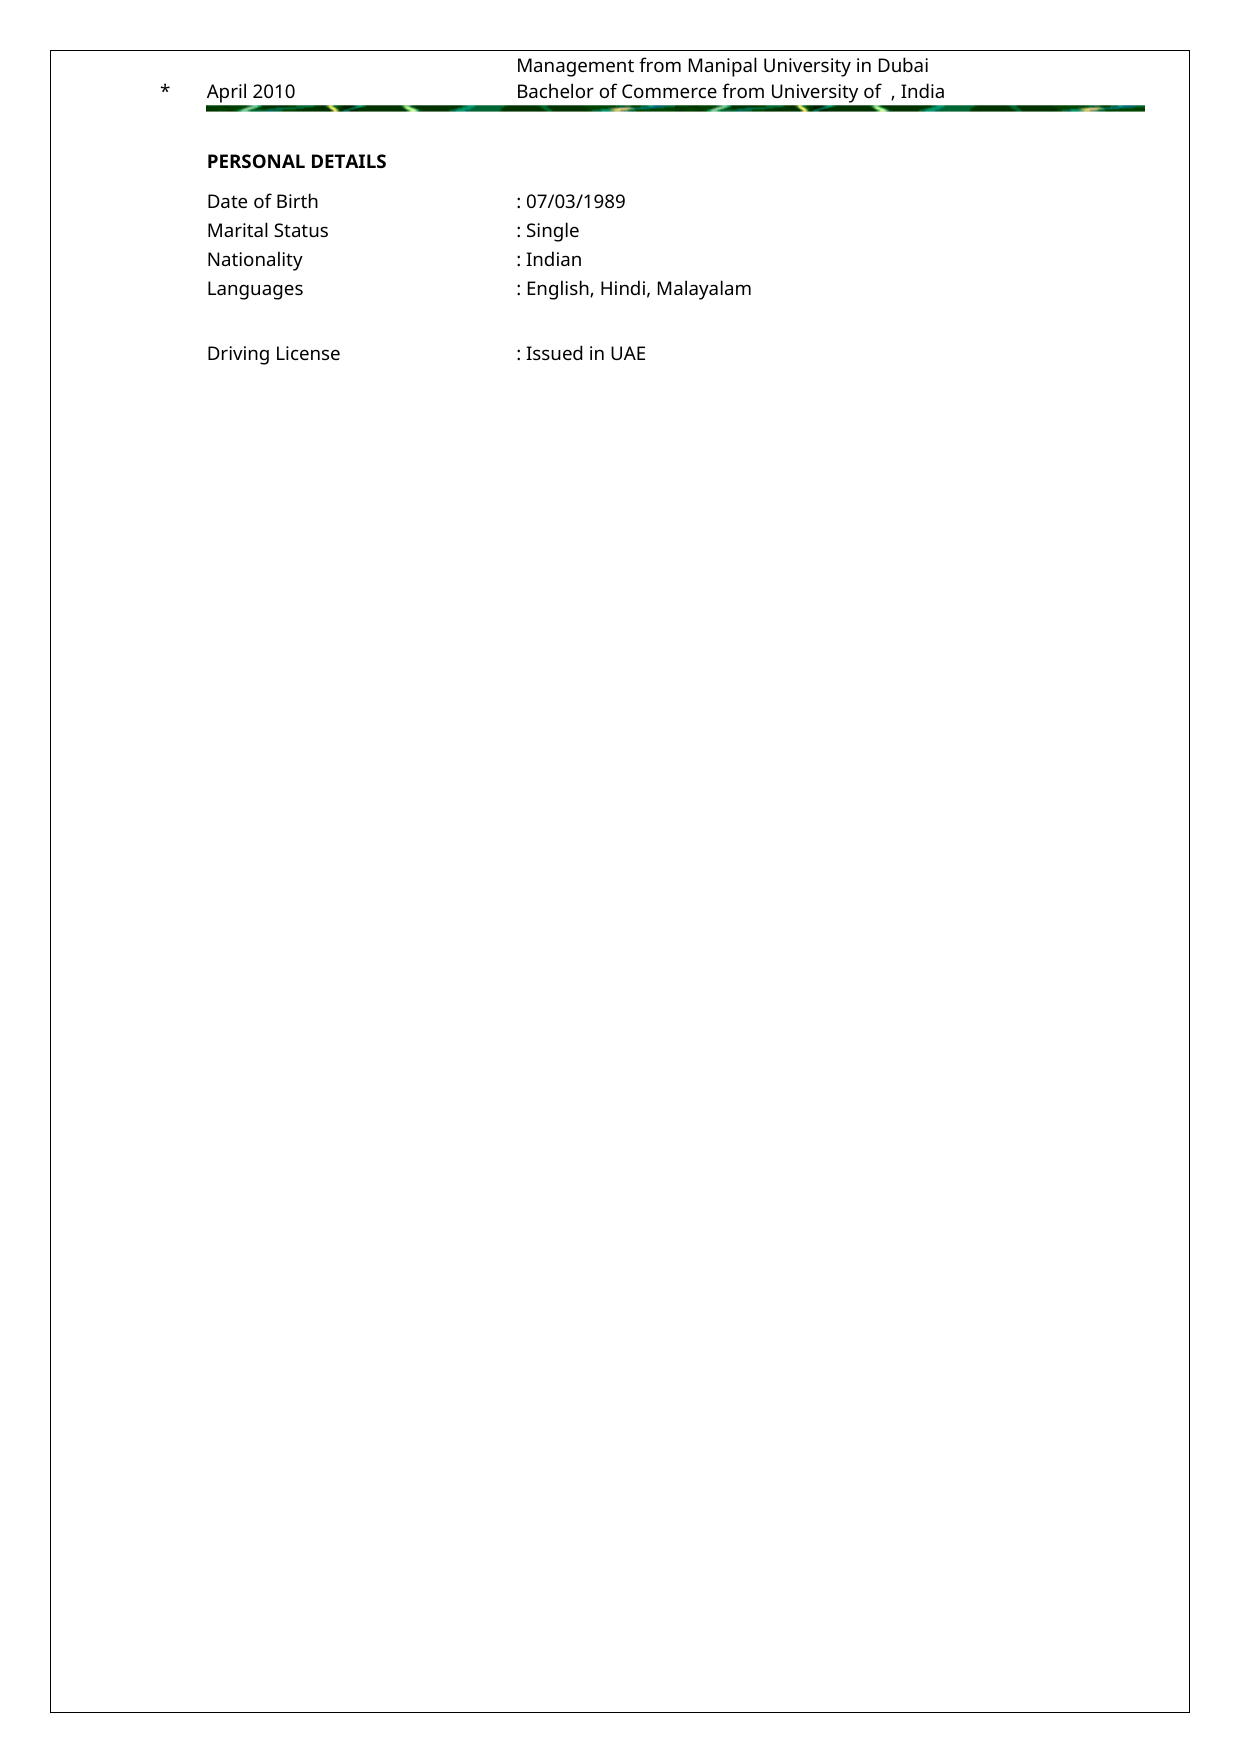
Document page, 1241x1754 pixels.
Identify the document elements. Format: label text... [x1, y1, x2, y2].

text * April 2010 Bachelor of Commerce from University of , India [160, 78, 1156, 103]
text PERSONAL DETAILS [169, 148, 1119, 174]
text Languages : English, Hindi, Malayalam [169, 276, 1119, 301]
text Nationality : Indian [169, 246, 1119, 272]
text Marital Status : Single [169, 217, 1119, 243]
text Driving License : Issued in UAE [169, 340, 1119, 366]
text Management from Manipal University in Dubai [132, 52, 1156, 78]
picture [206, 103, 1145, 114]
text Date of Birth : 07/03/1989 [169, 188, 1119, 213]
